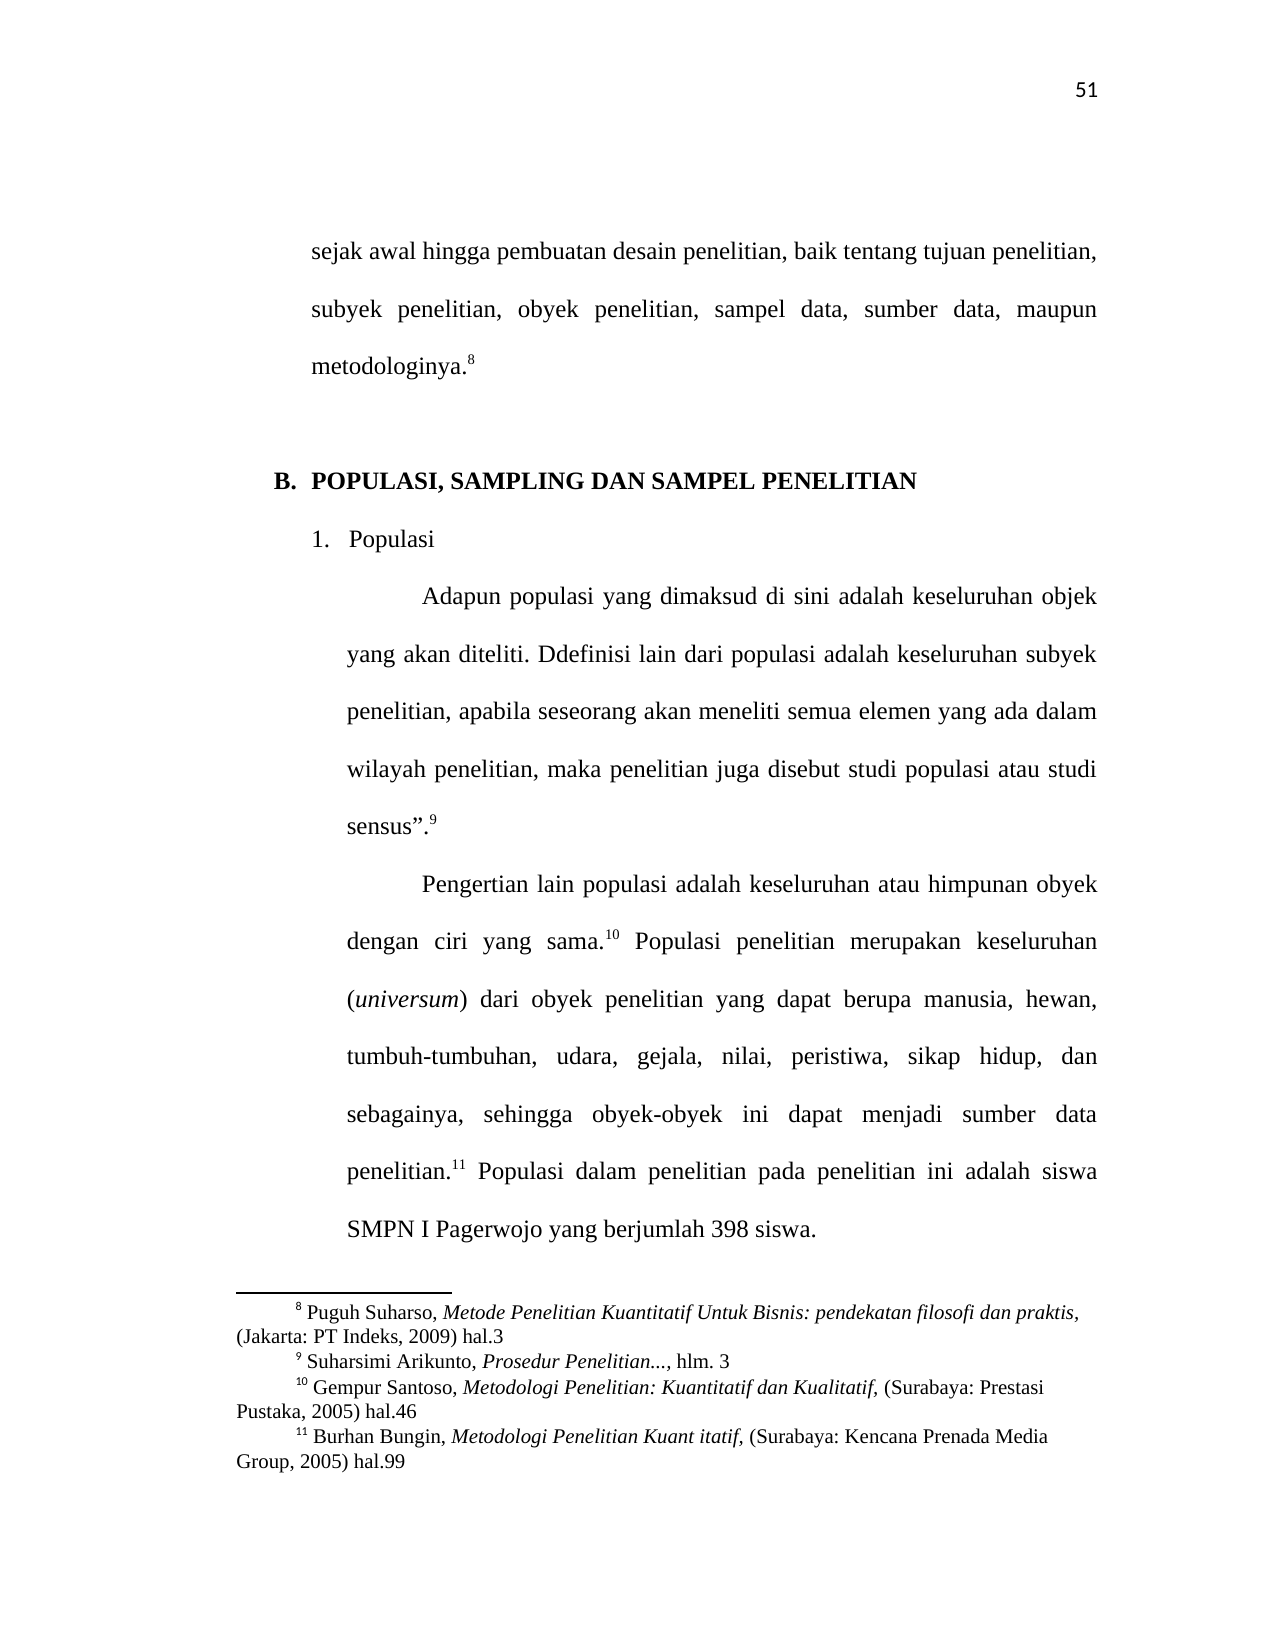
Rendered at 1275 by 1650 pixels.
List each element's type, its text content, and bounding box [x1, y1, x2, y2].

list Pengertian lain populasi adalah keseluruhan atau himpunan obyek dengan ciri yang sama. Populasi penelitian merupakan keseluruhan (universum) dari obyek penelitian yang dapat berupa manusia, hewan, tumbuh-tumbuhan, udara, gejala, nilai, peristiwa, sikap hidup, dan sebagainya, sehingga obyek-obyek ini dapat menjadi sumber data penelitian. Populasi dalam penelitian pada penelitian ini adalah siswa SMPN I Pagerwojo yang berjumlah 398 siswa. [347, 869, 1098, 1242]
list POPULASI, SAMPLING DAN SAMPEL PENELITIAN [274, 466, 1098, 495]
list Populasi [311, 524, 1098, 552]
list Adapun populasi yang dimaksud di sini adalah keseluruhan objek yang akan diteliti. Ddefinisi lain dari populasi adalah keseluruhan subyek penelitian, apabila seseorang akan meneliti semua elemen yang ada dalam wilayah penelitian, maka penelitian juga disebut studi populasi atau studi sensus”. [347, 581, 1098, 840]
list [311, 236, 1098, 380]
